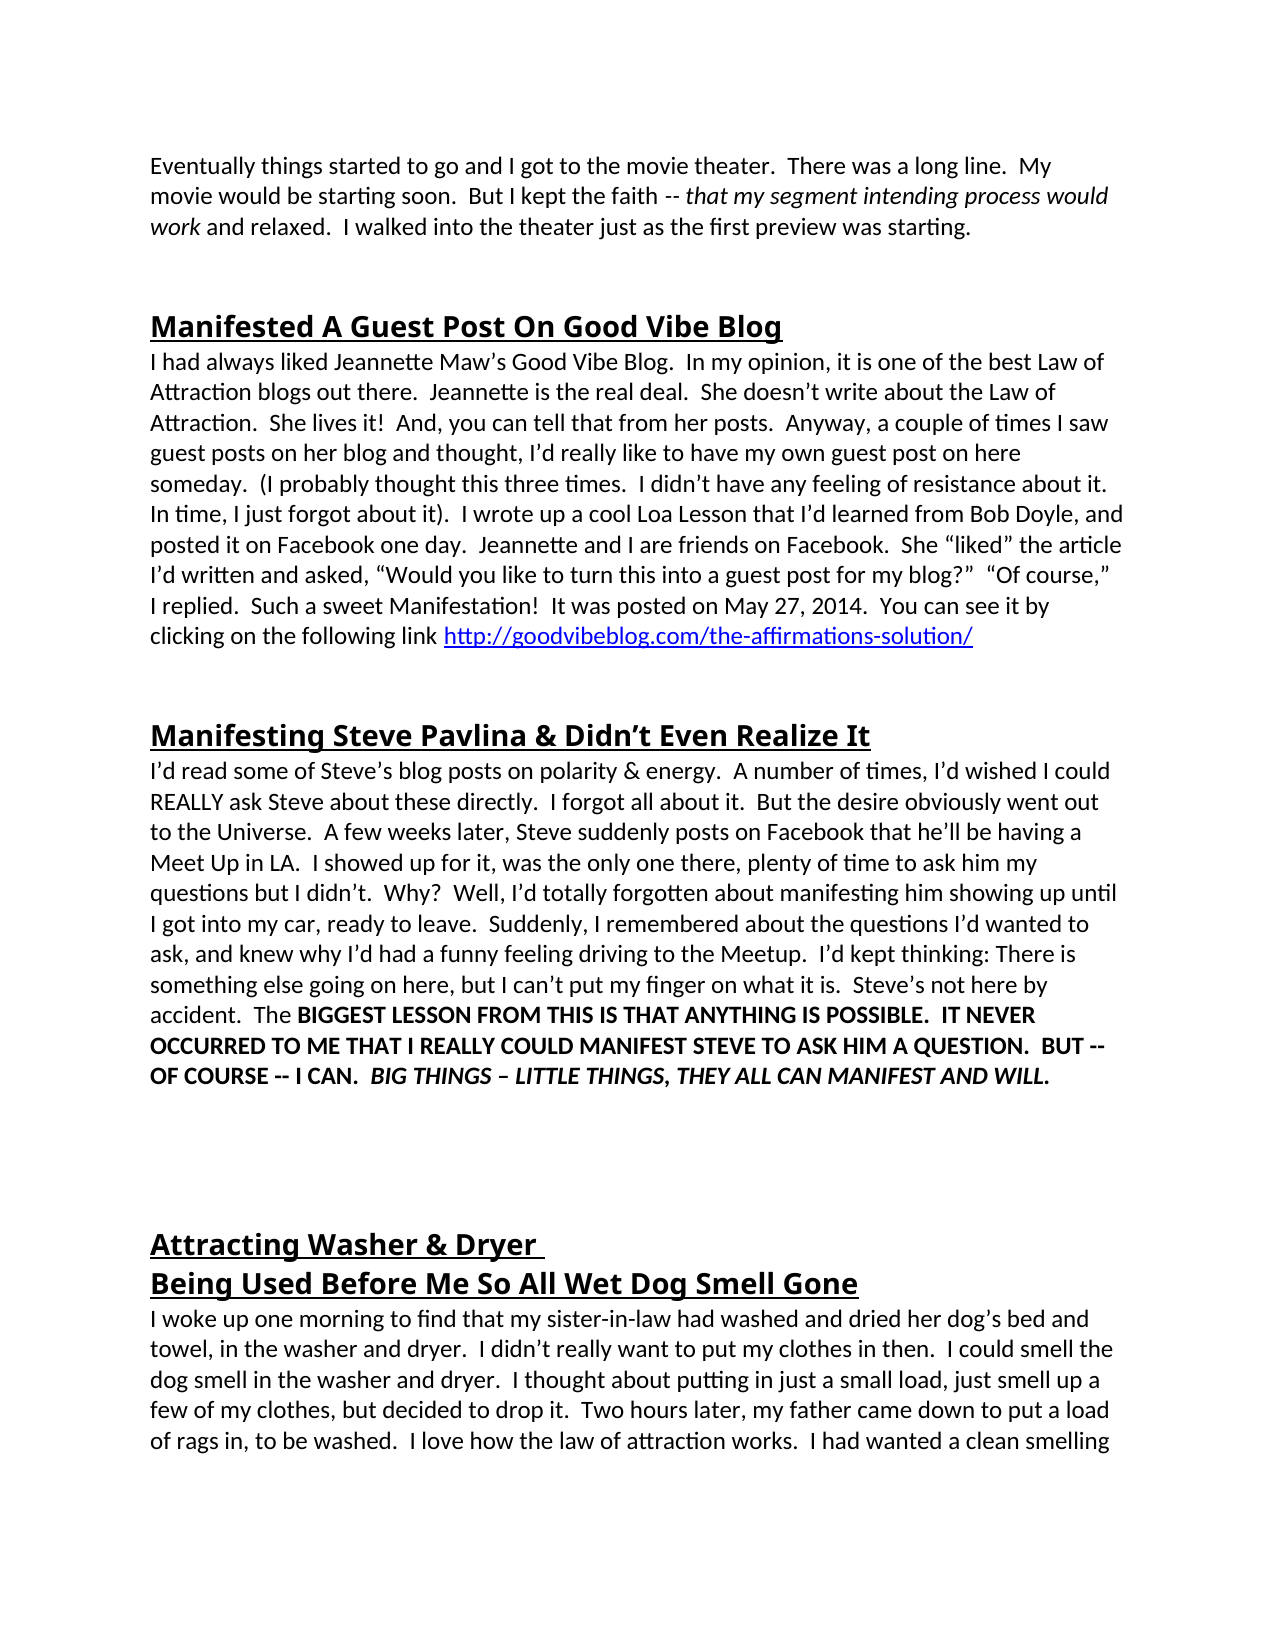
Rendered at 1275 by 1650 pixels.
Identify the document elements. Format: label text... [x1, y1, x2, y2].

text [150, 1303, 1125, 1456]
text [150, 150, 1125, 242]
text I had always liked Jeannette Maw’s Good Vibe Blog. In my opinion, it is one of the best Law of Attraction blogs out there. Jeannette is the real deal. She doesn’t write about the Law of Attraction. She lives it! And, you can tell that from her posts. Anyway, a couple of times I saw guest posts on her blog and thought, I’d really like to have my own guest post on here someday. (I probably thought this three times. I didn’t have any feeling of resistance about it. In time, I just forgot about it). I wrote up a cool Loa Lesson that I’d learned from Bob Doyle, and posted it on Facebook one day. Jeannette and I are friends on Facebook. She “liked” the article I’d written and asked, “Would you like to turn this into a guest post for my blog?” “Of course,” I replied. Such a sweet Manifestation! It was posted on May 27, 2014. You can see it by clicking on the following link http://goodvibeblog.com/the-affirmations-solution/ [150, 346, 1125, 651]
text Attracting Washer & Dryer [150, 1224, 1125, 1263]
text I’d read some of Steve’s blog posts on polarity & energy. A number of times, I’d wished I could REALLY ask Steve about these directly. I forgot all about it. But the desire obviously went out to the Universe. A few weeks later, Steve suddenly posts on Facebook that he’ll be having a Meet Up in LA. I showed up for it, was the only one there, plenty of time to ask him my questions but I didn’t. Why? Well, I’d totally forgotten about manifesting him showing up until I got into my car, ready to leave. Suddenly, I remembered about the questions I’d wanted to ask, and knew why I’d had a funny feeling driving to the Meetup. I’d kept thinking: There is something else going on here, but I can’t put my finger on what it is. Steve’s not here by accident. The BIGGEST LESSON FROM THIS IS THAT ANYTHING IS POSSIBLE. IT NEVER OCCURRED TO ME THAT I REALLY COULD MANIFEST STEVE TO ASK HIM A QUESTION. BUT -- OF COURSE -- I CAN. BIG THINGS – LITTLE THINGS, THEY ALL CAN MANIFEST AND WILL. [150, 755, 1125, 1091]
text Manifested A Guest Post On Good Vibe Blog [150, 306, 1125, 346]
text Manifesting Steve Pavlina & Didn’t Even Realize It [150, 716, 1125, 755]
text Being Used Before Me So All Wet Dog Smell Gone [150, 1263, 1125, 1303]
